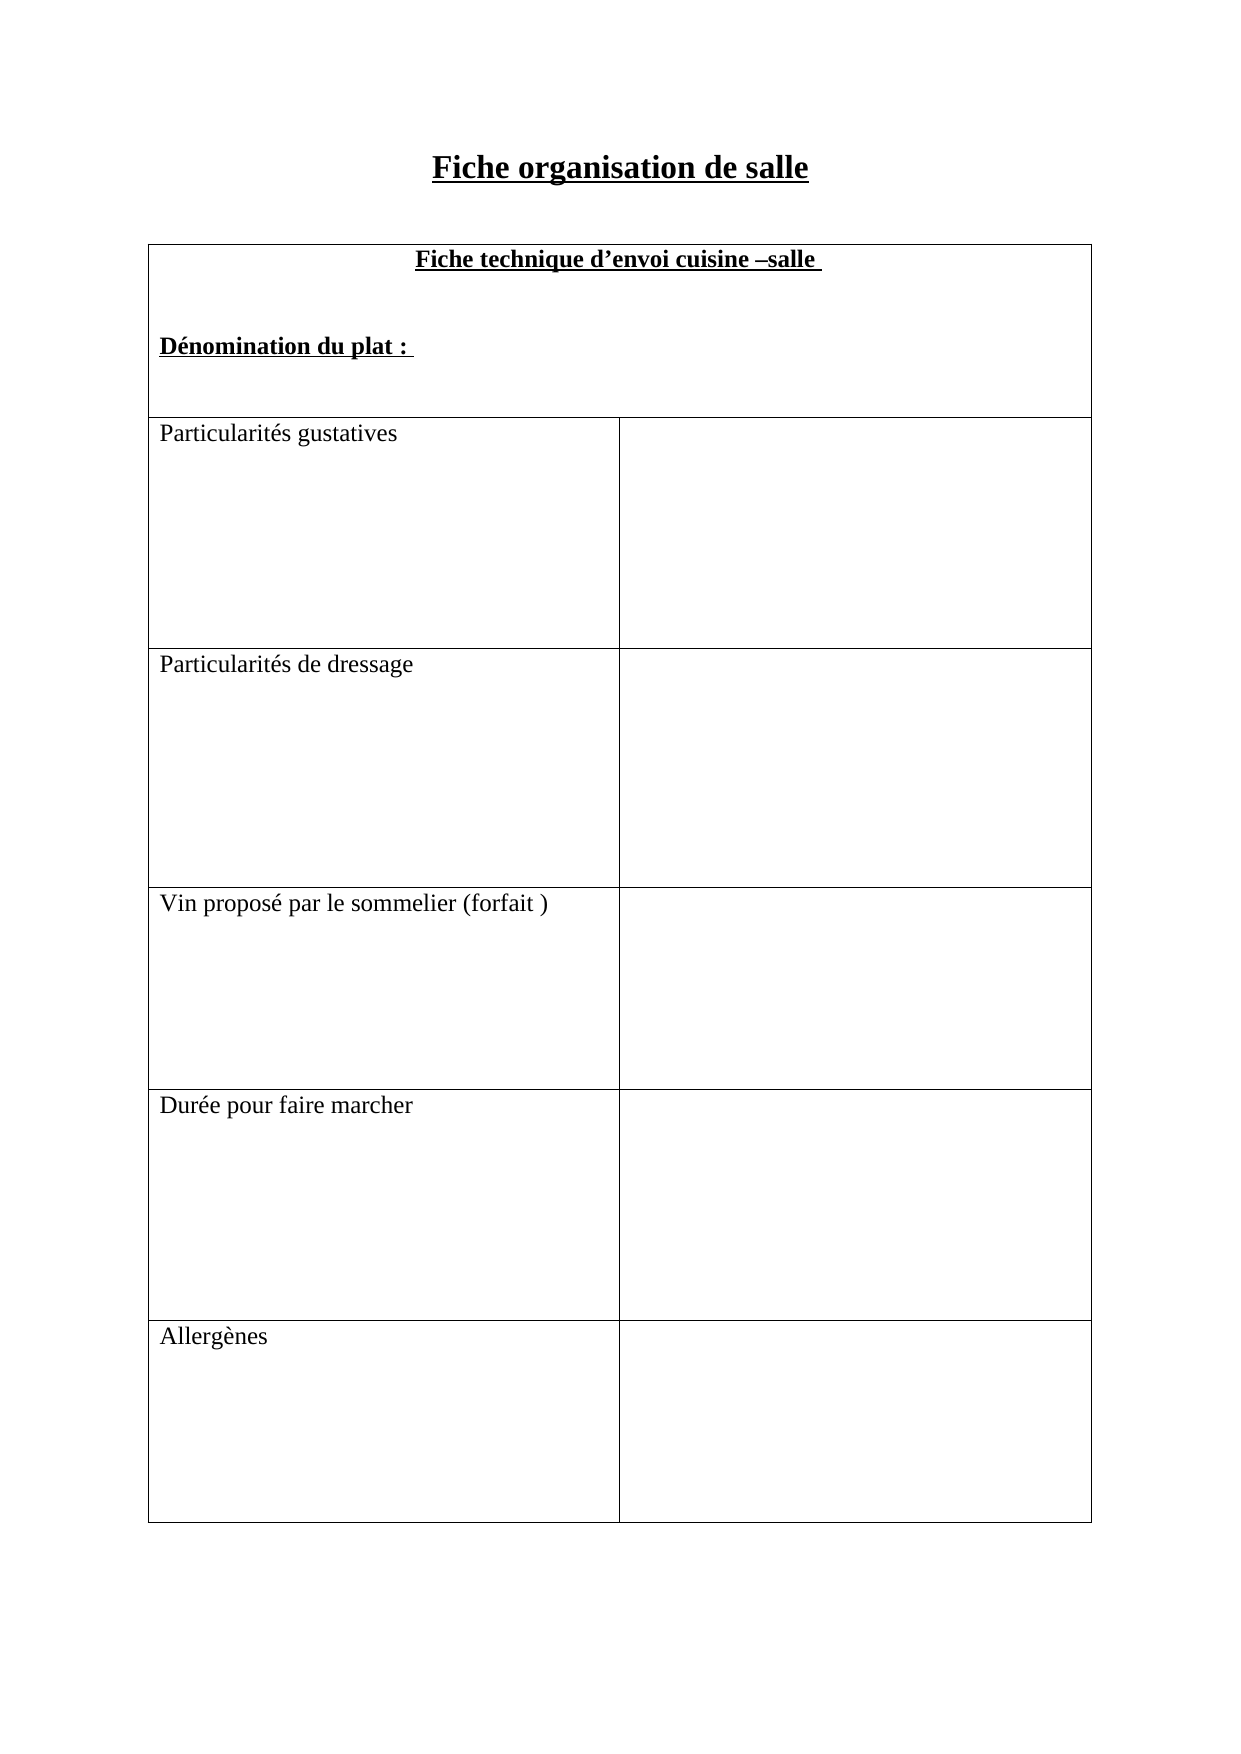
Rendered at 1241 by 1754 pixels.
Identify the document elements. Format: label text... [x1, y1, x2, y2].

table_cell [620, 888, 1091, 1089]
table_cell [620, 1321, 1091, 1522]
table_cell Durée pour faire marcher [149, 1090, 619, 1320]
table_cell Particularités gustatives [149, 418, 619, 648]
table_cell [620, 1090, 1091, 1320]
table_header Fiche technique d’envoi cuisine –salle Dénomination du plat : [149, 245, 1091, 417]
table_cell [620, 418, 1091, 648]
table_cell Particularités de dressage [149, 649, 619, 887]
table_cell [620, 649, 1091, 887]
table_cell Allergènes [149, 1321, 619, 1522]
table_cell Vin proposé par le sommelier (forfait ) [149, 888, 619, 1089]
text Fiche organisation de salle [148, 148, 1093, 186]
